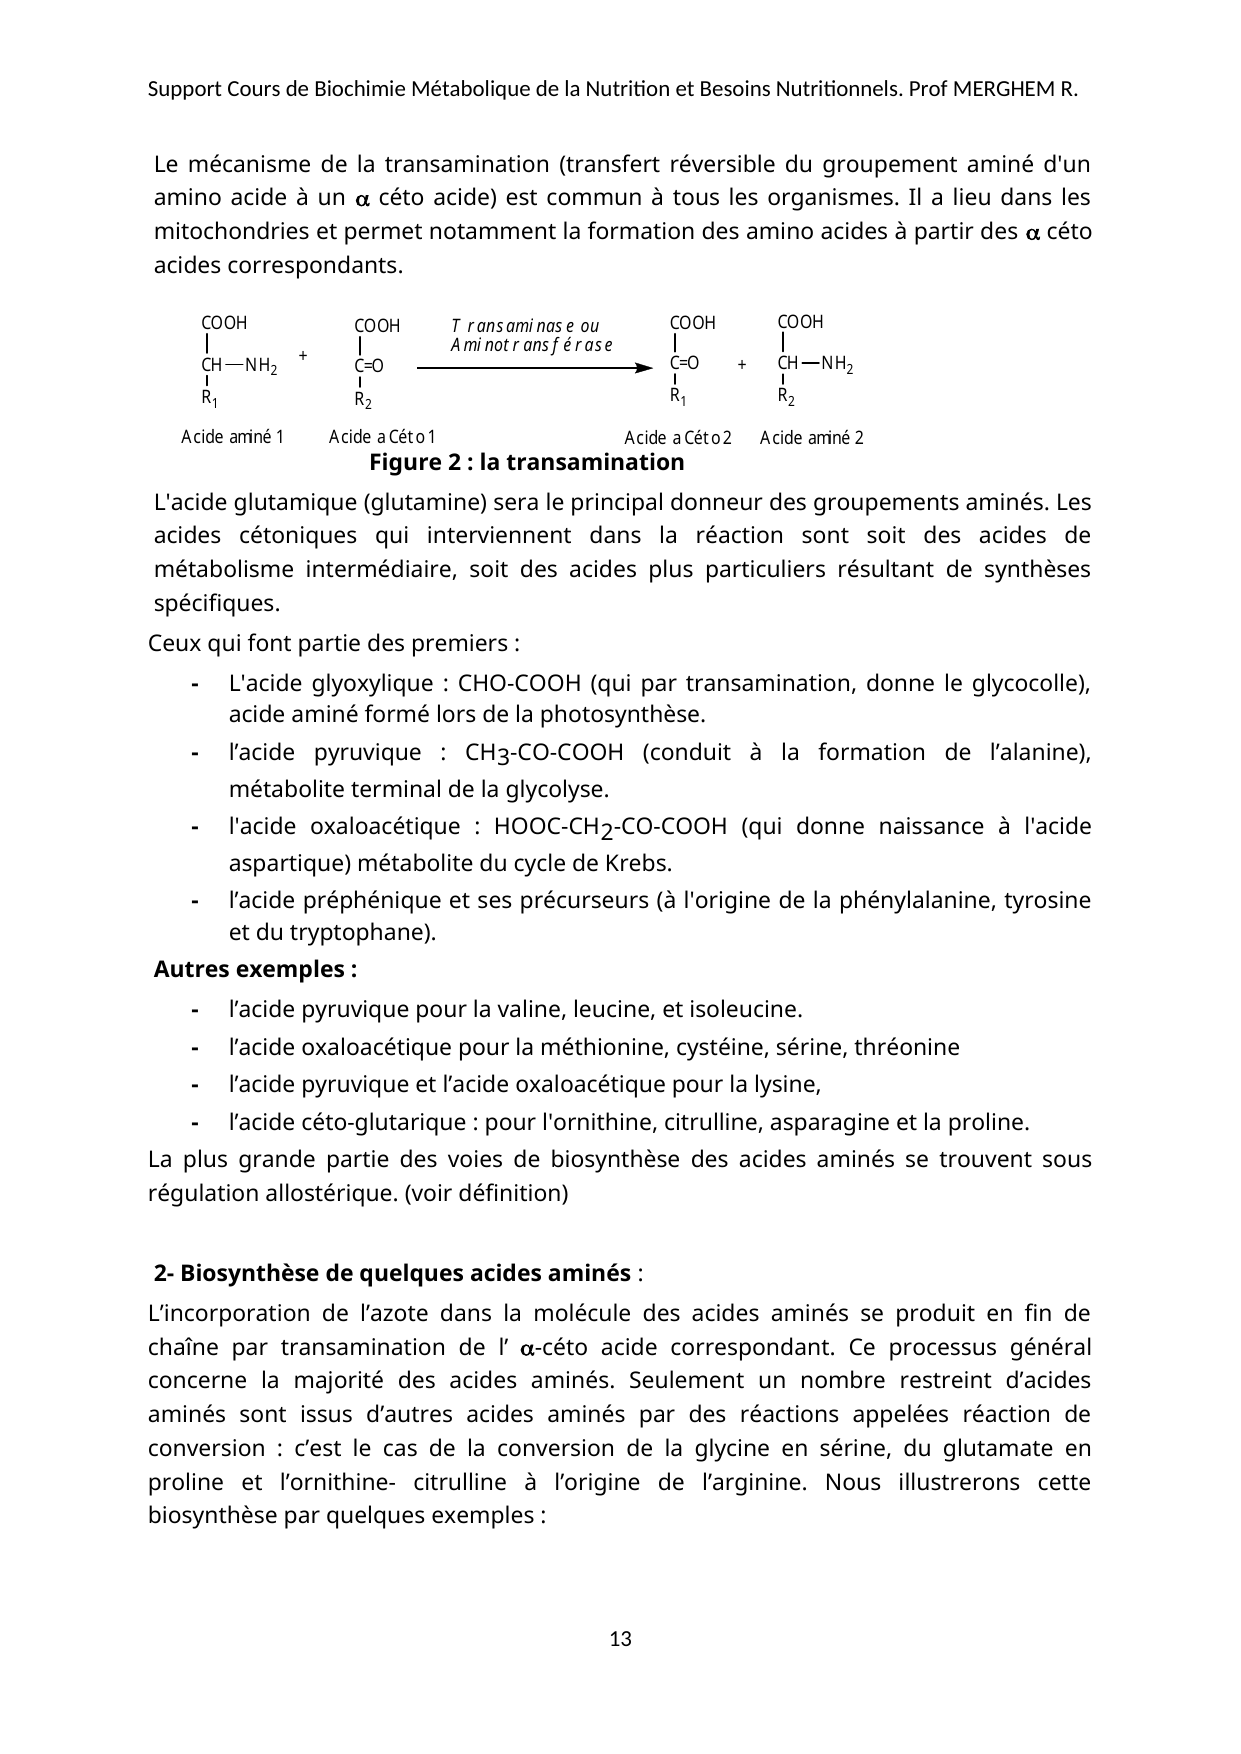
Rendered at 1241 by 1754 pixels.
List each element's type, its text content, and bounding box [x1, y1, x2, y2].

list l’acide préphénique et ses précurseurs (à l'origine de la phénylalanine, tyrosine et du tryptophane). [191, 884, 1093, 947]
text Figure 2 : la transamination [148, 446, 1093, 477]
list l’acide pyruvique et l’acide oxaloacétique pour la lysine, [191, 1068, 1093, 1099]
list l’acide pyruvique pour la valine, leucine, et isoleucine. [191, 993, 1093, 1024]
list L'acide glyoxylique : CHO-COOH (qui par transamination, donne le glycocolle), acide aminé formé lors de la photosynthèse. [191, 667, 1093, 729]
list l’acide pyruvique : CH3-CO-COOH (conduit à la formation de l’alanine), métabolite terminal de la glycolyse. [191, 736, 1093, 804]
text 2- Biosynthèse de quelques acides aminés : [153, 1257, 1093, 1288]
list l’acide oxaloacétique pour la méthionine, cystéine, sérine, thréonine [191, 1031, 1093, 1062]
list l’acide céto-glutarique : pour l'ornithine, citrulline, asparagine et la proline. [191, 1106, 1093, 1137]
text L’incorporation de l’azote dans la molécule des acides aminés se produit en fin de chaîne par transamination de l’-céto acide correspondant. Ce processus général concerne la majorité des acides aminés. Seulement un nombre restreint d’acides aminés sont issus d’autres acides aminés par des réactions appelées réaction de conversion : c’est le cas de la conversion de la glycine en sérine, du glutamate en proline et l’ornithine- citrulline à l’origine de l’arginine. Nous illustrerons cette biosynthèse par quelques exemples : [148, 1297, 1093, 1531]
text La plus grande partie des voies de biosynthèse des acides aminés se trouvent sous régulation allostérique. (voir définition) [148, 1143, 1093, 1208]
text L'acide glutamique (glutamine) sera le principal donneur des groupements aminés. Les acides cétoniques qui interviennent dans la réaction sont soit des acides de métabolisme intermédiaire, soit des acides plus particuliers résultant de synthèses spécifiques. [153, 486, 1093, 618]
text Autres exemples : [153, 953, 1093, 984]
text Le mécanisme de la transamination (transfert réversible du groupement aminé d'un amino acide à un  céto acide) est commun à tous les organismes. Il a lieu dans les mitochondries et permet notamment la formation des amino acides à partir des  céto acides correspondants. [153, 148, 1093, 280]
list l'acide oxaloacétique : HOOC-CH2-CO-COOH (qui donne naissance à l'acide aspartique) métabolite du cycle de Krebs. [191, 810, 1093, 878]
text Ceux qui font partie des premiers : [148, 627, 1093, 658]
